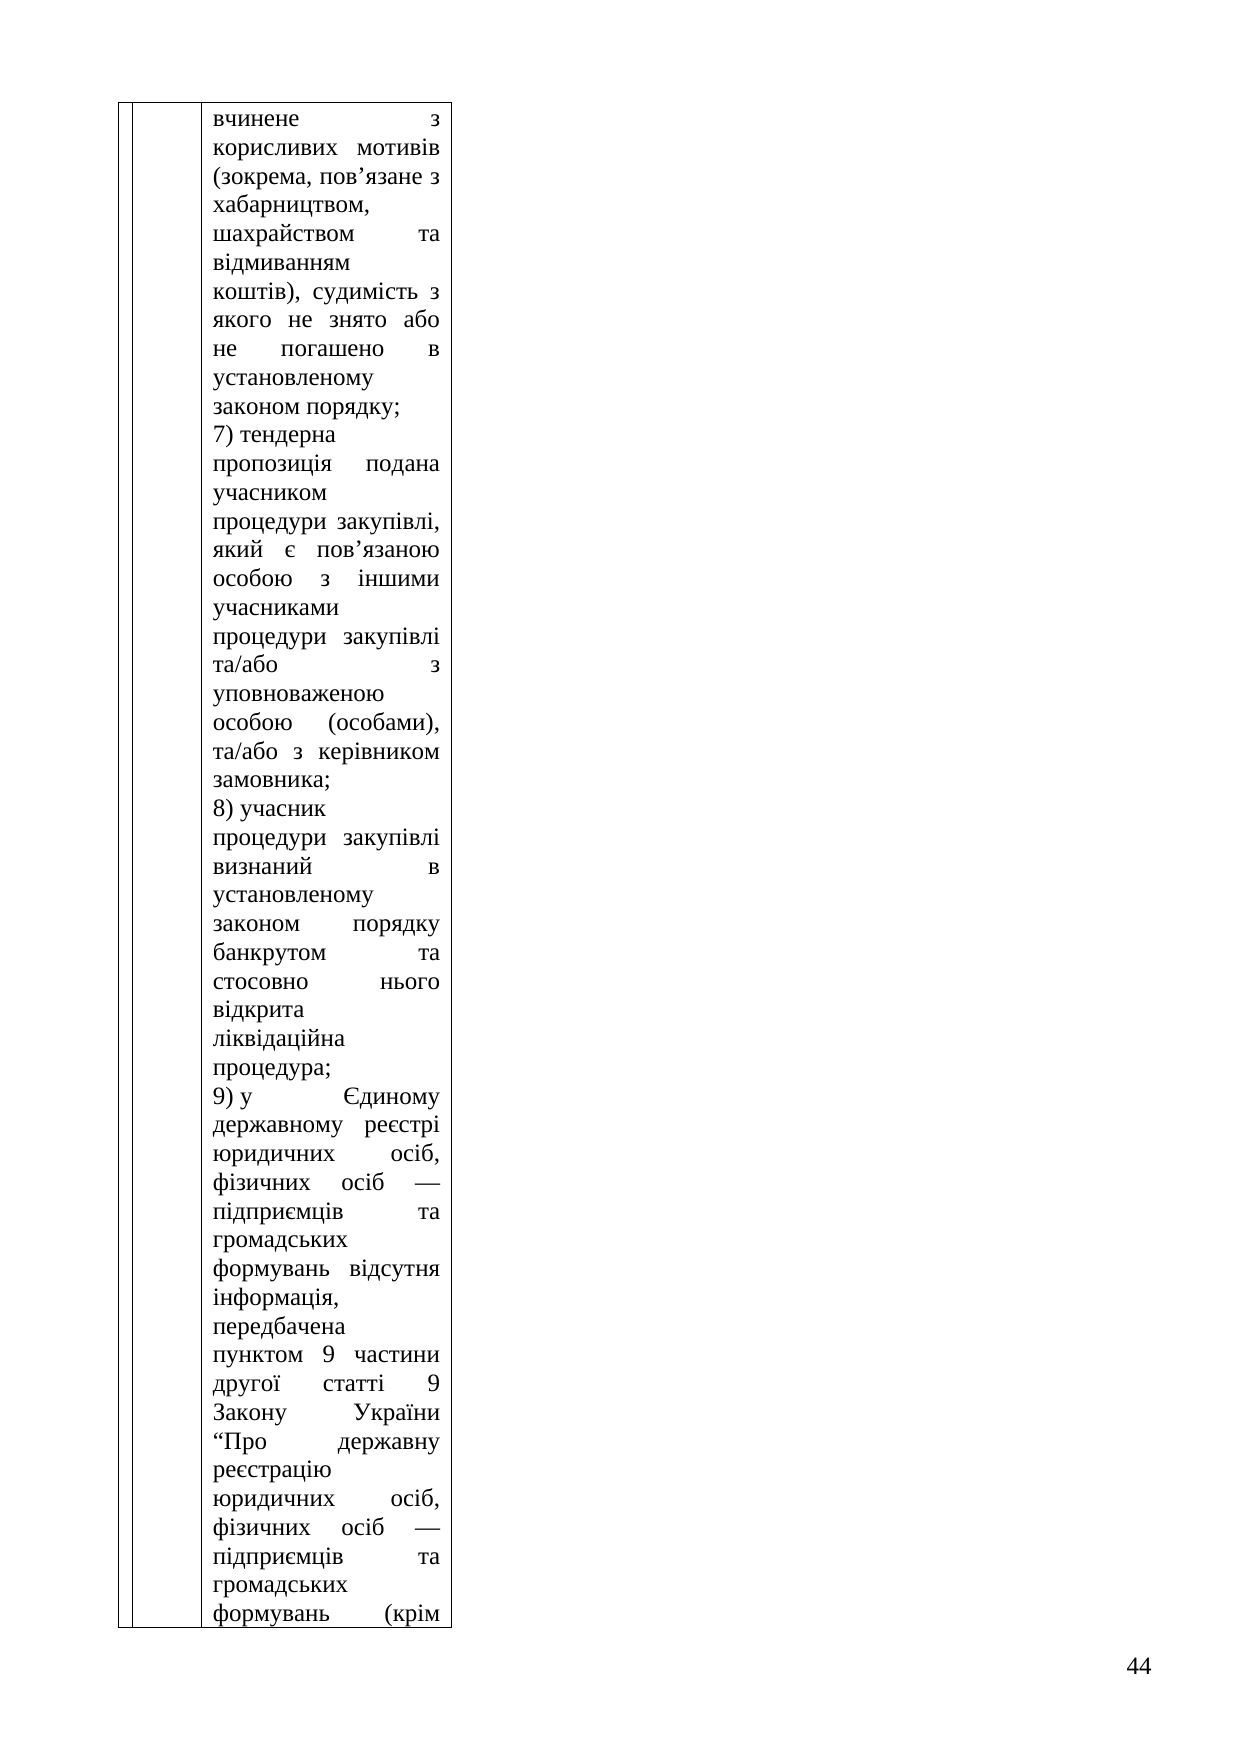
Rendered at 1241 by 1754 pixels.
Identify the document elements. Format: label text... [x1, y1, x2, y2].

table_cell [202, 103, 451, 1627]
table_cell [133, 103, 201, 1627]
table_cell 5 [119, 103, 132, 1627]
